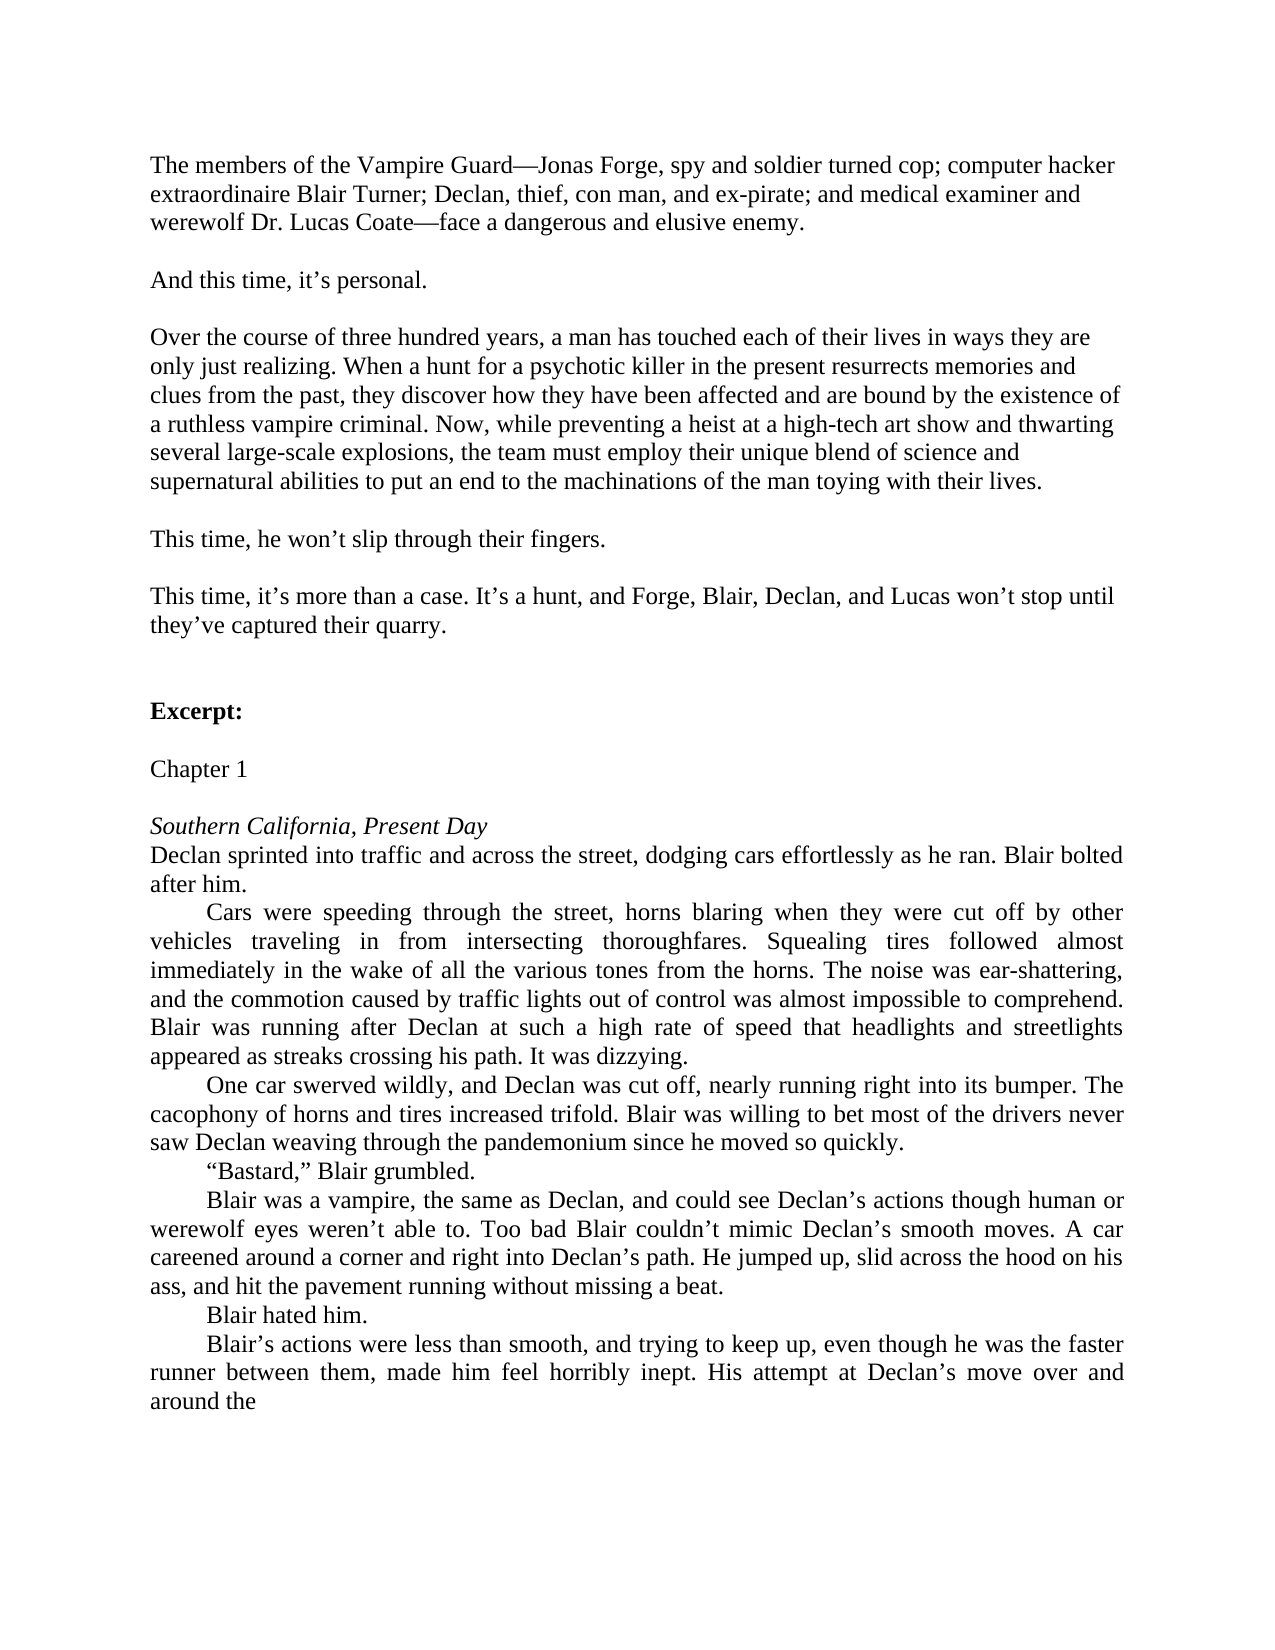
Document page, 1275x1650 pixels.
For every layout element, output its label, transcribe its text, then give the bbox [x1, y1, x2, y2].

text Blair’s actions were less than smooth, and trying to keep up, even though he was the faster runner between them, made him feel horribly inept. His attempt at Declan’s move over and around the [150, 1329, 1125, 1415]
text Southern California, Present Day [150, 811, 1125, 840]
text Blair hated him. [150, 1300, 1125, 1329]
text Blair was a vampire, the same as Declan, and could see Declan’s actions though human or werewolf eyes weren’t able to. Too bad Blair couldn’t mimic Declan’s smooth moves. A car careened around a corner and right into Declan’s path. He jumped up, slid across the hood on his ass, and hit the pavement running without missing a beat. [150, 1185, 1125, 1300]
text Excerpt: [150, 696, 1125, 725]
text Cars were speeding through the street, horns blaring when they were cut off by other vehicles traveling in from intersecting thoroughfares. Squealing tires followed almost immediately in the wake of all the various tones from the horns. The noise was ear-shattering, and the commotion caused by traffic lights out of control was almost impossible to comprehend. Blair was running after Declan at such a high rate of speed that headlights and streetlights appeared as streaks crossing his path. It was dizzying. [150, 897, 1125, 1070]
text And this time, it’s personal. [150, 265, 1125, 294]
text One car swerved wildly, and Declan was cut off, nearly running right into its bumper. The cacophony of horns and tires increased trifold. Blair was willing to bet most of the drivers never saw Declan weaving through the pandemonium since he moved so quickly. [150, 1070, 1125, 1156]
text “Bastard,” Blair grumbled. [150, 1156, 1125, 1185]
text Over the course of three hundred years, a man has touched each of their lives in ways they are only just realizing. When a hunt for a psychotic killer in the present resurrects memories and clues from the past, they discover how they have been affected and are bound by the existence of a ruthless vampire criminal. Now, while preventing a heist at a high-tech art show and thwarting several large-scale explosions, the team must employ their unique blend of science and supernatural abilities to put an end to the machinations of the man toying with their lives. [150, 322, 1125, 495]
text Declan sprinted into traffic and across the street, dodging cars effortlessly as he ran. Blair bolted after him. [150, 840, 1125, 897]
text This time, he won’t slip through their fingers. [150, 524, 1125, 552]
text The members of the Vampire Guard—Jonas Forge, spy and soldier turned cop; computer hacker extraordinaire Blair Turner; Declan, thief, con man, and ex-pirate; and medical examiner and werewolf Dr. Lucas Coate—face a dangerous and elusive enemy. [150, 150, 1125, 236]
text This time, it’s more than a case. It’s a hunt, and Forge, Blair, Declan, and Lucas won’t stop until they’ve captured their quarry. [150, 581, 1125, 639]
text Chapter 1 [150, 754, 1125, 782]
